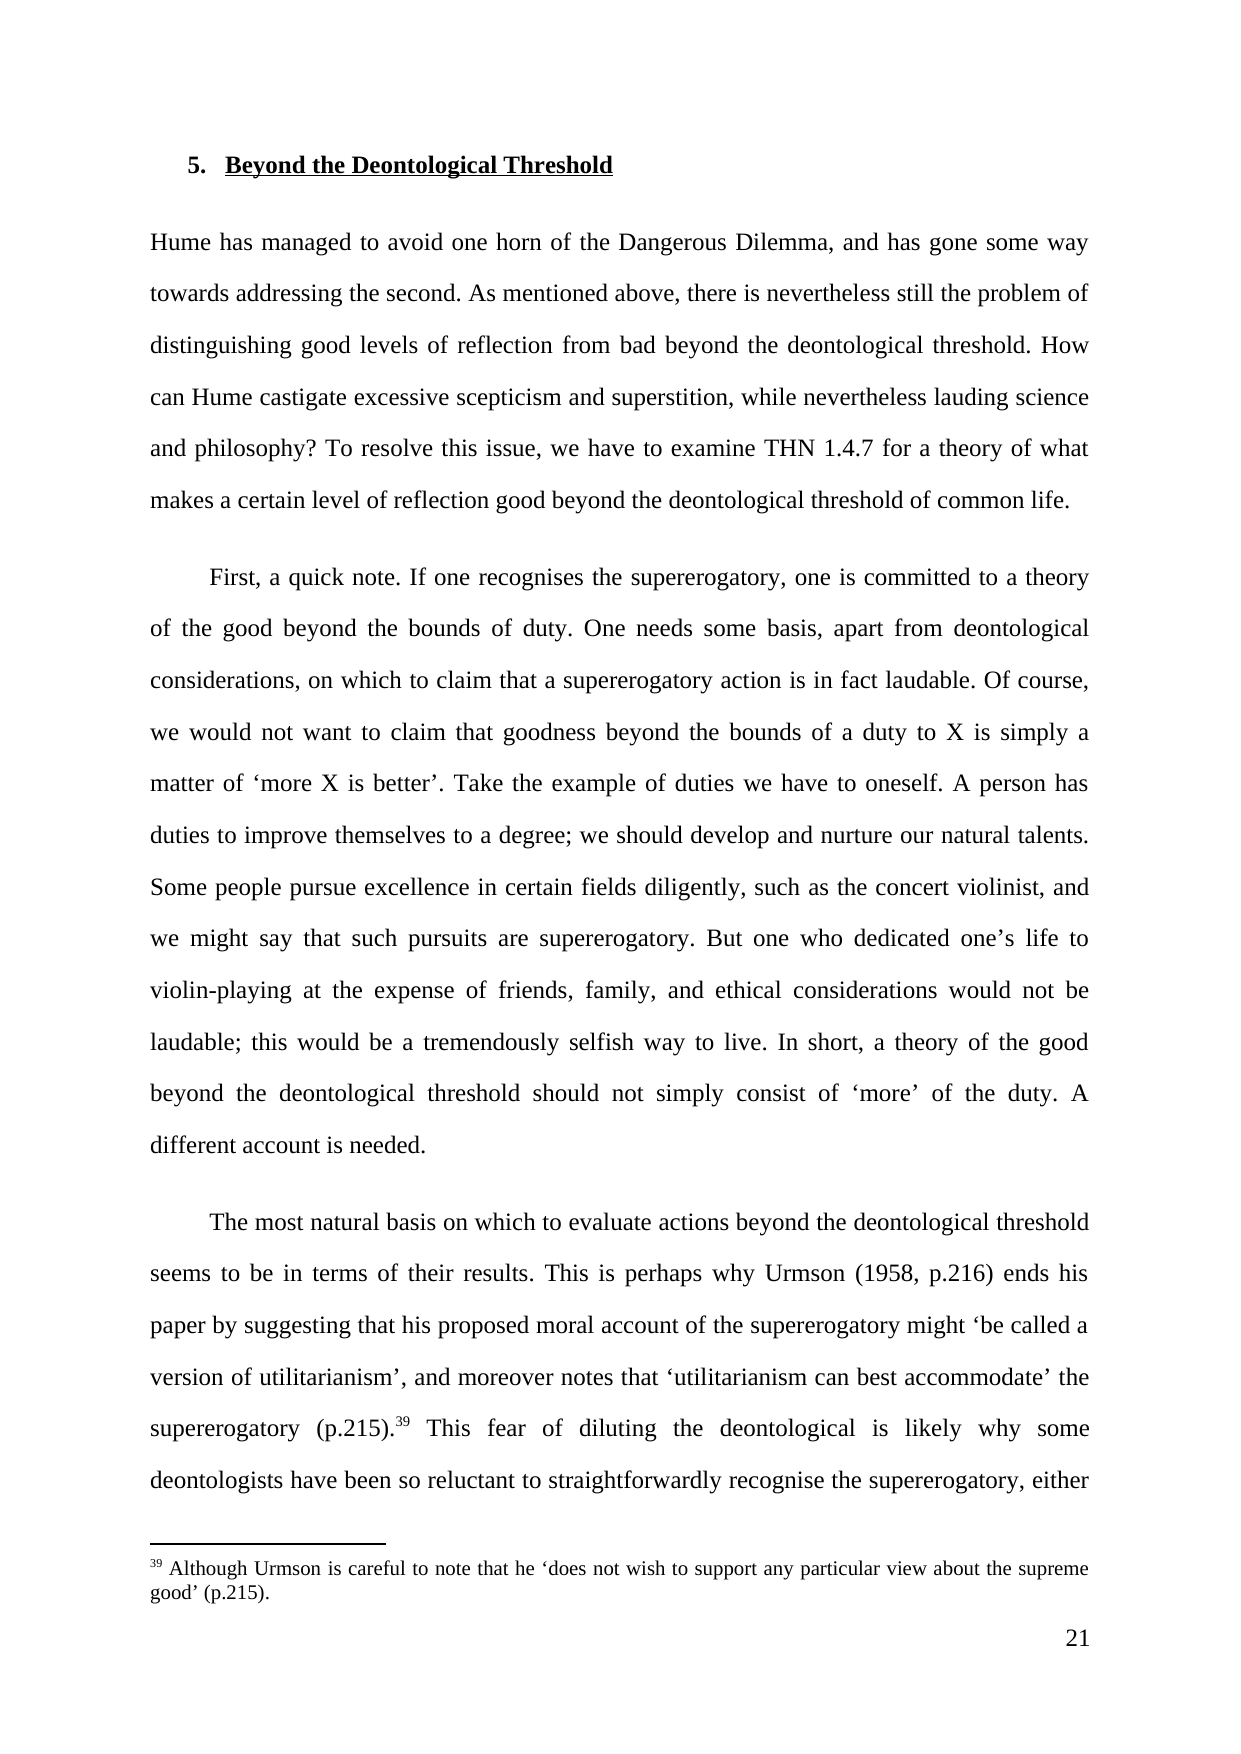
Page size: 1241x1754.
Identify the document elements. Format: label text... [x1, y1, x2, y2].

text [150, 1207, 1090, 1494]
text Hume has managed to avoid one horn of the Dangerous Dilemma, and has gone some way towards addressing the second. As mentioned above, there is nevertheless still the problem of distinguishing good levels of reflection from bad beyond the deontological threshold. How can Hume castigate excessive scepticism and superstition, while nevertheless lauding science and philosophy? To resolve this issue, we have to examine THN 1.4.7 for a theory of what makes a certain level of reflection good beyond the deontological threshold of common life. [150, 227, 1090, 514]
text First, a quick note. If one recognises the supererogatory, one is committed to a theory of the good beyond the bounds of duty. One needs some basis, apart from deontological considerations, on which to claim that a supererogatory action is in fact laudable. Of course, we would not want to claim that goodness beyond the bounds of a duty to X is simply a matter of ‘more X is better’. Take the example of duties we have to oneself. A person has duties to improve themselves to a degree; we should develop and nurture our natural talents. Some people pursue excellence in certain fields diligently, such as the concert violinist, and we might say that such pursuits are supererogatory. But one who dedicated one’s life to violin-playing at the expense of friends, family, and ethical considerations would not be laudable; this would be a tremendously selfish way to live. In short, a theory of the good beyond the deontological threshold should not simply consist of ‘more’ of the duty. A different account is needed. [150, 562, 1090, 1159]
subtitle Beyond the Deontological Threshold [187, 150, 1090, 179]
